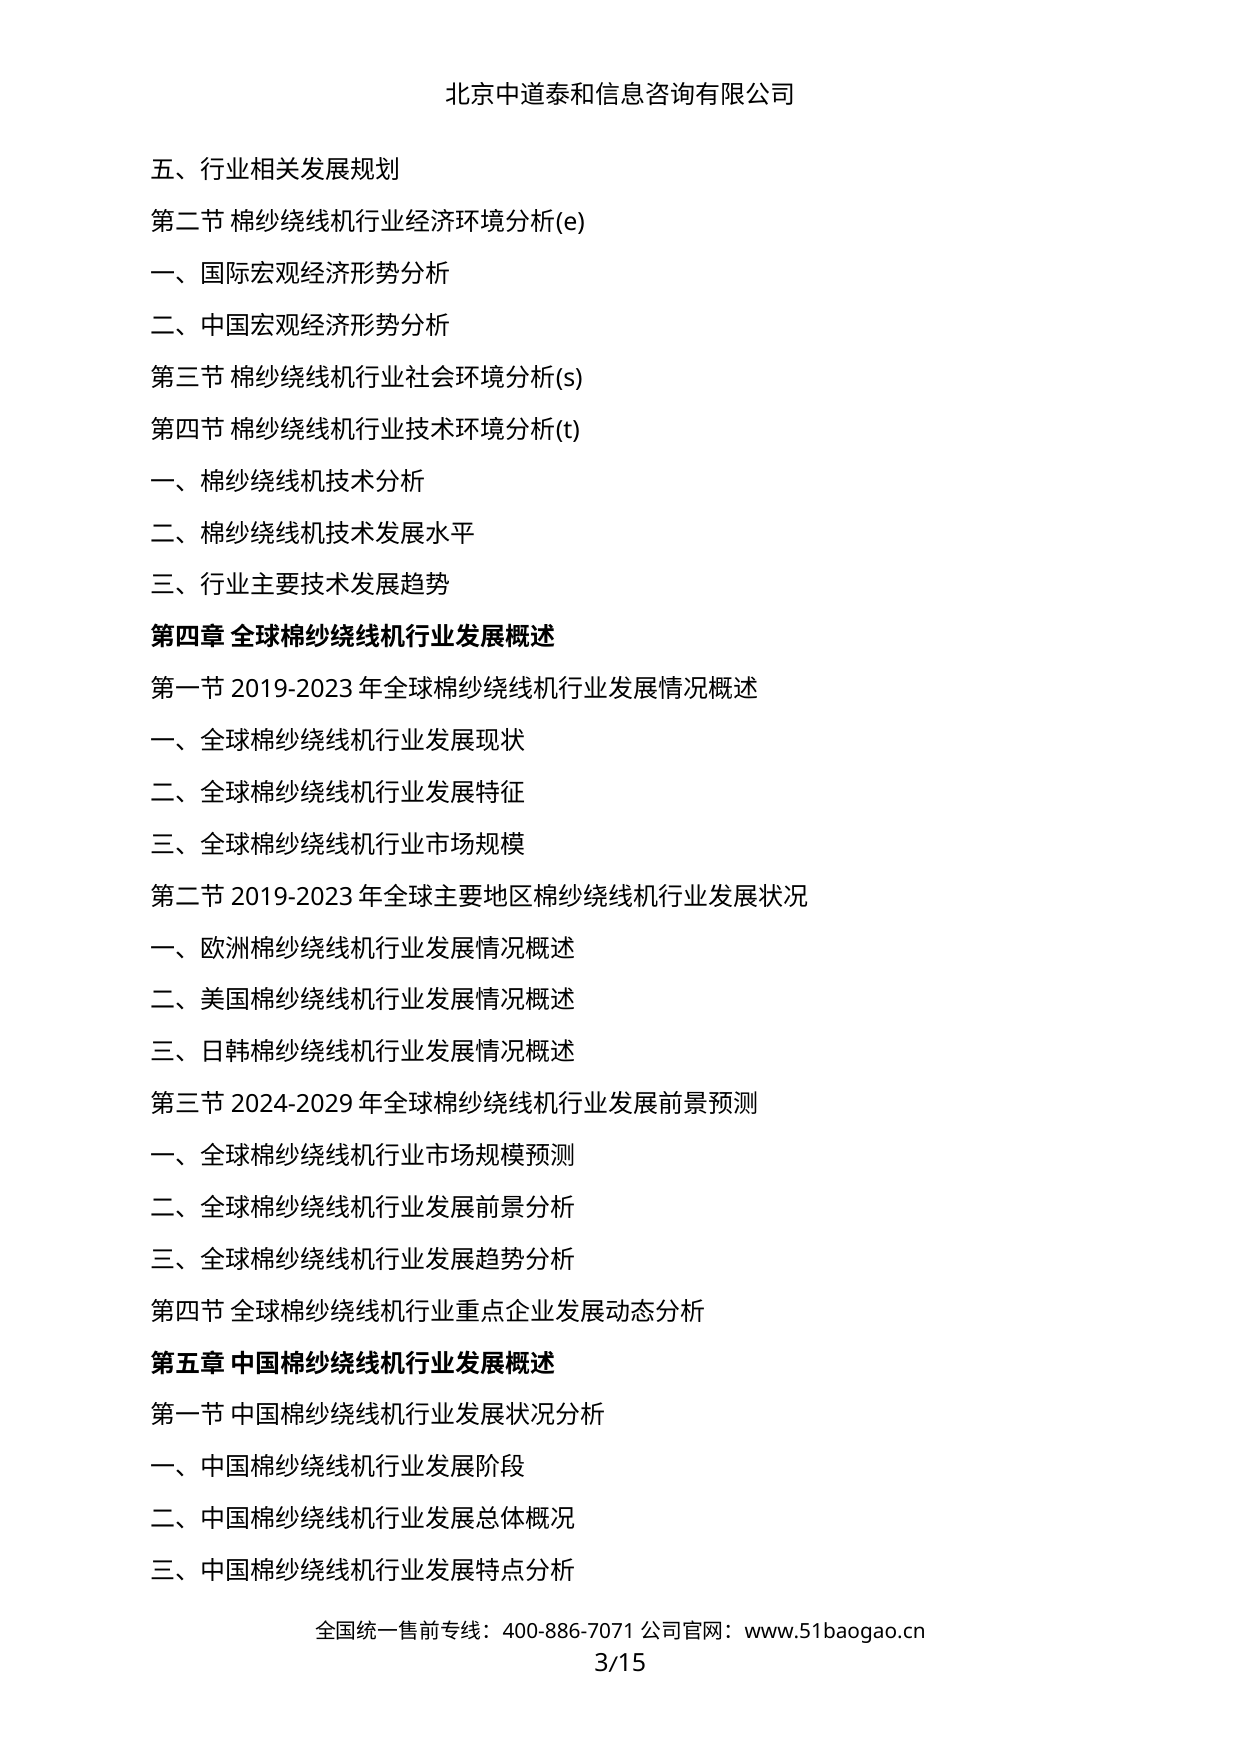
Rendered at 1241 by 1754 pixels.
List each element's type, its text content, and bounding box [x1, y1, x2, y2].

text 第四节 棉纱绕线机行业技术环境分析(t) [150, 409, 1090, 446]
text 二、全球棉纱绕线机行业发展特征 [150, 772, 1090, 809]
text 三、中国棉纱绕线机行业发展特点分析 [150, 1551, 1090, 1587]
text 第四章 全球棉纱绕线机行业发展概述 [150, 617, 1090, 653]
text 三、全球棉纱绕线机行业市场规模 [150, 824, 1090, 861]
text 一、国际宏观经济形势分析 [150, 254, 1090, 290]
text 一、棉纱绕线机技术分析 [150, 461, 1090, 497]
text 三、日韩棉纱绕线机行业发展情况概述 [150, 1032, 1090, 1068]
text 第五章 中国棉纱绕线机行业发展概述 [150, 1343, 1090, 1379]
text 一、欧洲棉纱绕线机行业发展情况概述 [150, 928, 1090, 964]
text 二、中国棉纱绕线机行业发展总体概况 [150, 1499, 1090, 1535]
text 三、全球棉纱绕线机行业发展趋势分析 [150, 1239, 1090, 1276]
text 第二节 2019-2023年全球主要地区棉纱绕线机行业发展状况 [150, 876, 1090, 912]
text 三、行业主要技术发展趋势 [150, 565, 1090, 601]
text 第一节 2019-2023年全球棉纱绕线机行业发展情况概述 [150, 669, 1090, 705]
text 第三节 2024-2029年全球棉纱绕线机行业发展前景预测 [150, 1084, 1090, 1120]
text 第一节 中国棉纱绕线机行业发展状况分析 [150, 1395, 1090, 1431]
text 第二节 棉纱绕线机行业经济环境分析(e) [150, 202, 1090, 238]
text 第四节 全球棉纱绕线机行业重点企业发展动态分析 [150, 1291, 1090, 1327]
text 五、行业相关发展规划 [150, 150, 1090, 186]
text 二、美国棉纱绕线机行业发展情况概述 [150, 980, 1090, 1016]
text 一、中国棉纱绕线机行业发展阶段 [150, 1447, 1090, 1483]
text 一、全球棉纱绕线机行业市场规模预测 [150, 1136, 1090, 1172]
text 二、中国宏观经济形势分析 [150, 306, 1090, 342]
text 二、棉纱绕线机技术发展水平 [150, 513, 1090, 549]
text 一、全球棉纱绕线机行业发展现状 [150, 721, 1090, 757]
text 第三节 棉纱绕线机行业社会环境分析(s) [150, 357, 1090, 394]
text 二、全球棉纱绕线机行业发展前景分析 [150, 1187, 1090, 1224]
